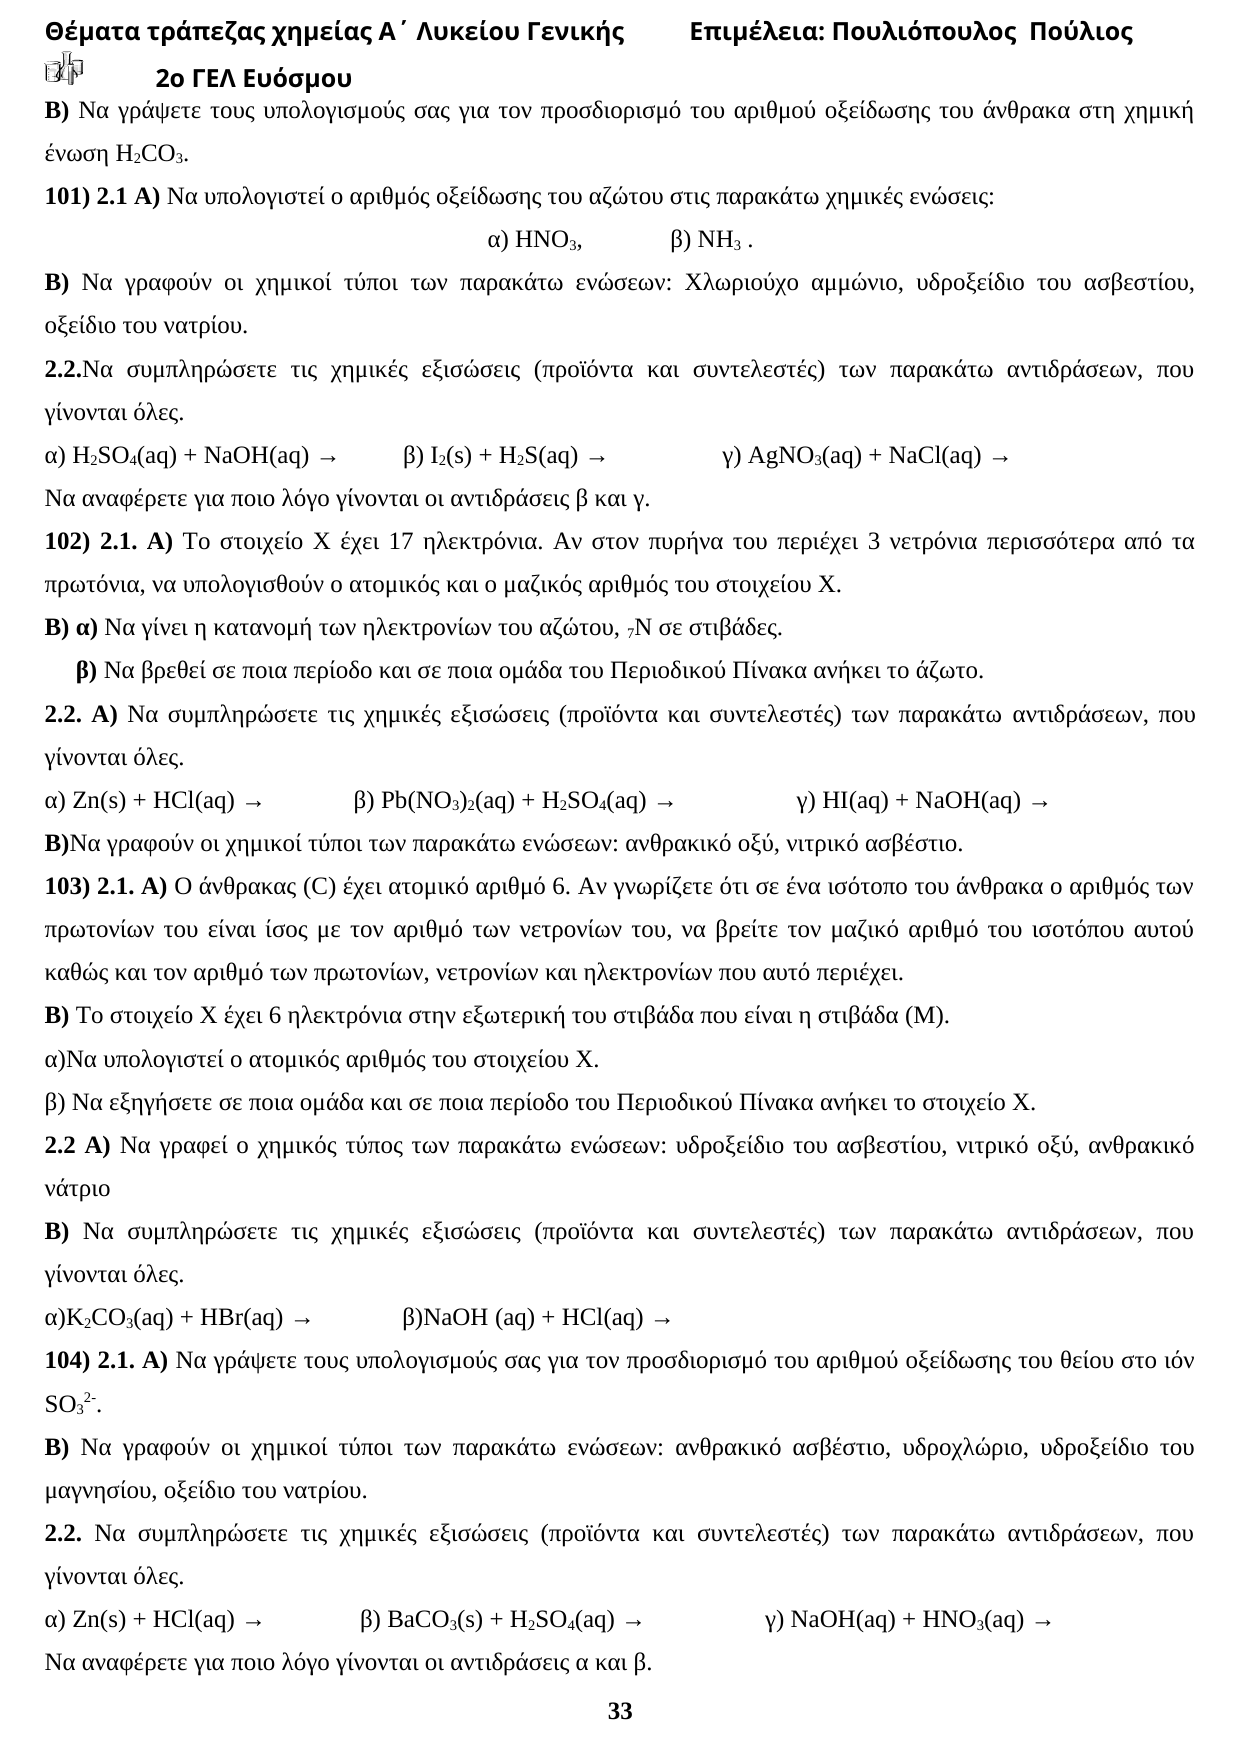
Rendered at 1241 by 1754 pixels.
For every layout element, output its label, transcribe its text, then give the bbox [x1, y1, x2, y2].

text α)Κ2CO3(aq) + HBr(aq) → β)NaOH (aq) + HCl(aq) → [44, 1302, 1196, 1331]
text α) ΗΝΟ3, β) ΝΗ3 . [44, 224, 1196, 253]
text β) Να εξηγήσετε σε ποια ομάδα και σε ποια περίοδο του Περιοδικού Πίνακα ανήκει το στοιχείο Χ. [44, 1087, 1196, 1116]
text 2.2.Να συμπληρώσετε τις χημικές εξισώσεις (προϊόντα και συντελεστές) των παρακάτω αντιδράσεων, που γίνονται όλες. [44, 354, 1196, 426]
text Να αναφέρετε για ποιο λόγο γίνονται οι αντιδράσεις α και β. [44, 1647, 1196, 1676]
text α)Να υπολογιστεί ο ατομικός αριθμός του στοιχείου Χ. [44, 1044, 1196, 1072]
text 104) 2.1. Α) Να γράψετε τους υπολογισμούς σας για τον προσδιορισμό του αριθμού οξείδωσης του θείου στο ιόν SO32-. [44, 1346, 1196, 1417]
text 103) 2.1. Α) Ο άνθρακας (C) έχει ατομικό αριθμό 6. Αν γνωρίζετε ότι σε ένα ισότοπο του άνθρακα ο αριθμός των πρωτονίων του είναι ίσος με τον αριθμό των νετρονίων του, να βρείτε τον μαζικό αριθμό του ισοτόπου αυτού καθώς και τον αριθμό των πρωτονίων, νετρονίων και ηλεκτρονίων που αυτό περιέχει. [44, 871, 1196, 986]
picture [44, 48, 84, 88]
text Β)Να γραφούν οι χημικοί τύποι των παρακάτω ενώσεων: ανθρακικό οξύ, νιτρικό ασβέστιο. [44, 828, 1196, 857]
text 2.2 Α) Να γραφεί ο χημικός τύπος των παρακάτω ενώσεων: υδροξείδιο του ασβεστίου, νιτρικό οξύ, ανθρακικό νάτριο [44, 1130, 1196, 1202]
text Να αναφέρετε για ποιο λόγο γίνονται οι αντιδράσεις β και γ. [44, 483, 1196, 512]
text 101) 2.1 Α) Να υπολογιστεί ο αριθμός οξείδωσης του αζώτου στις παρακάτω χημικές ενώσεις: [44, 181, 1196, 210]
text Β) Να γραφούν οι χημικοί τύποι των παρακάτω ενώσεων: ανθρακικό ασβέστιο, υδροχλώριο, υδροξείδιο του μαγνησίου, οξείδιο του νατρίου. [44, 1432, 1196, 1504]
text Β) Να γραφούν οι χημικοί τύποι των παρακάτω ενώσεων: Χλωριούχο αμμώνιο, υδροξείδιο του ασβεστίου, οξείδιο του νατρίου. [44, 267, 1196, 339]
text Β) Να συμπληρώσετε τις χημικές εξισώσεις (προϊόντα και συντελεστές) των παρακάτω αντιδράσεων, που γίνονται όλες. [44, 1216, 1196, 1288]
text Β) α) Να γίνει η κατανομή των ηλεκτρονίων του αζώτου, 7N σε στιβάδες. [44, 612, 1196, 641]
text 102) 2.1. Α) Το στοιχείο X έχει 17 ηλεκτρόνια. Αν στον πυρήνα του περιέχει 3 νετρόνια περισσότερα από τα πρωτόνια, να υπολογισθούν ο ατομικός και ο μαζικός αριθμός του στοιχείου Χ. [44, 526, 1196, 598]
text 2.2. Να συμπληρώσετε τις χημικές εξισώσεις (προϊόντα και συντελεστές) των παρακάτω αντιδράσεων, που γίνονται όλες. [44, 1518, 1196, 1590]
text β) Να βρεθεί σε ποια περίοδο και σε ποια ομάδα του Περιοδικού Πίνακα ανήκει το άζωτο. [44, 656, 1196, 684]
text α) Η2SO4(aq) + ΝaΟΗ(aq) → β) I2(s) + H2S(aq) → γ) AgNO3(aq) + NaCl(aq) → [44, 440, 1196, 469]
text α) Zn(s) + HCl(aq) → β) Pb(NO3)2(aq) + H2SO4(aq) → γ) HI(aq) + ΝaOH(aq) → [44, 785, 1196, 814]
text Β) Το στοιχείο Χ έχει 6 ηλεκτρόνια στην εξωτερική του στιβάδα που είναι η στιβάδα (Μ). [44, 1001, 1196, 1029]
text Β) Να γράψετε τους υπολογισμούς σας για τον προσδιορισμό του αριθμού οξείδωσης του άνθρακα στη χημική ένωση H2CO3. [44, 95, 1196, 167]
text α) Zn(s) + HCl(aq) → β) BaCO3(s) + H2SO4(aq) → γ) NaOH(aq) + HNO3(aq) → [44, 1604, 1196, 1633]
text 2.2. Α) Να συμπληρώσετε τις χημικές εξισώσεις (προϊόντα και συντελεστές) των παρακάτω αντιδράσεων, που γίνονται όλες. [44, 699, 1196, 771]
